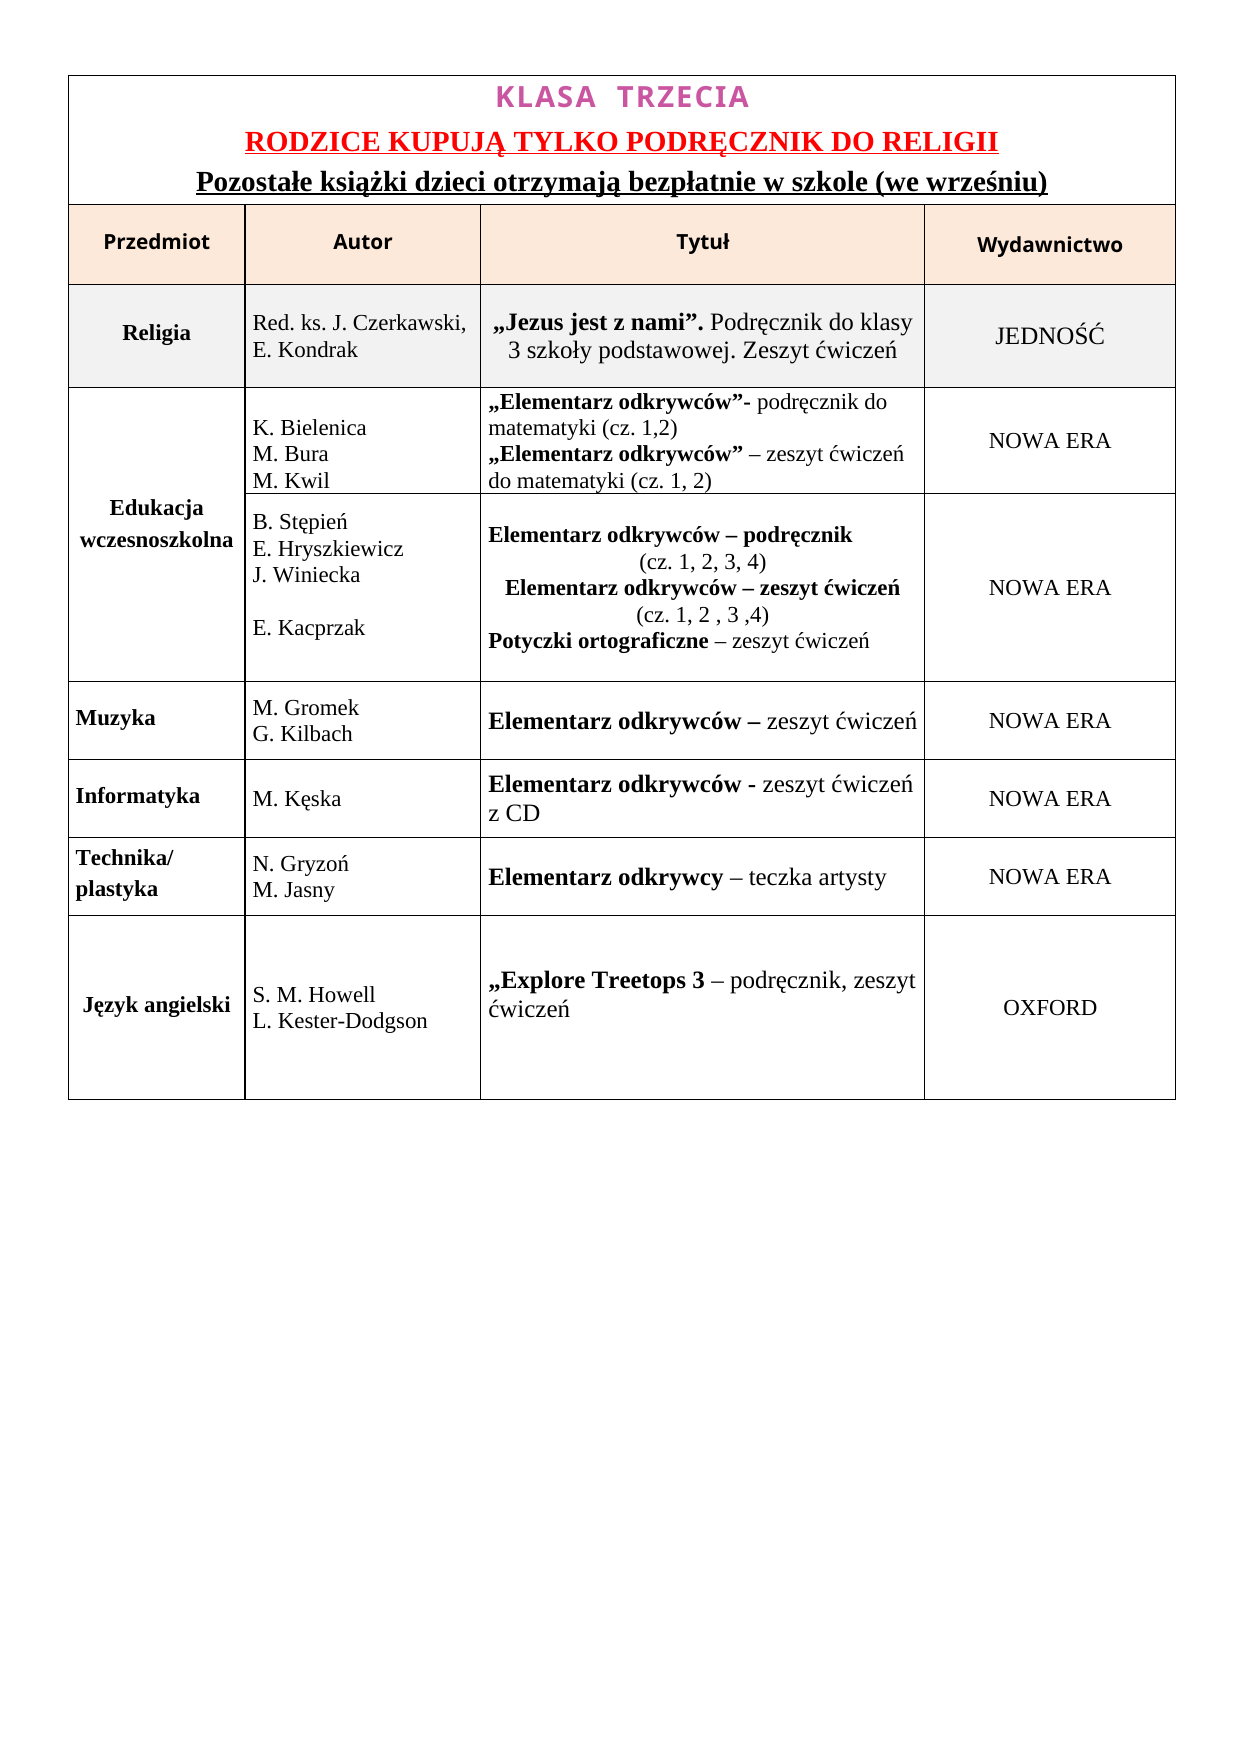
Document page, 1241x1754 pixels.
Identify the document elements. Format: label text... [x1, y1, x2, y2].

table_cell Tytuł [481, 205, 924, 284]
table_cell [69, 388, 244, 493]
table_cell Język angielski [69, 916, 244, 1099]
table_cell Muzyka [69, 682, 244, 759]
table_cell S. M. Howell L. Kester-Dodgson [246, 916, 480, 1099]
table_cell Red. ks. J. Czerkawski, E. Kondrak [246, 285, 480, 387]
table_cell NOWA ERA [925, 682, 1175, 759]
table_cell B. Stępień E. Hryszkiewicz J. Winiecka E. Kacprzak [246, 494, 480, 681]
table_cell NOWA ERA [925, 760, 1175, 837]
table_cell NOWA ERA [925, 388, 1175, 493]
table_cell Przedmiot [69, 205, 244, 284]
table_cell K. Bielenica M. Bura M. Kwil [246, 388, 480, 493]
table_cell NOWA ERA [925, 838, 1175, 914]
table_cell Elementarz odkrywców - zeszyt ćwiczeń z CD [481, 760, 924, 837]
table_cell JEDNOŚĆ [925, 285, 1175, 387]
table_cell „Jezus jest z nami”. Podręcznik do klasy 3 szkoły podstawowej. Zeszyt ćwiczeń [481, 285, 924, 387]
table_cell N. Gryzoń M. Jasny [246, 838, 480, 914]
table_header KLASA TRZECIA RODZICE KUPUJĄ TYLKO PODRĘCZNIK DO RELIGII Pozostałe książki dzieci otrzymają bezpłatnie w szkole (we wrześniu) [69, 76, 1175, 204]
table_cell Elementarz odkrywców – zeszyt ćwiczeń [481, 682, 924, 759]
table_cell Technika/ plastyka [69, 838, 244, 914]
table_cell „Explore Treetops 3 – podręcznik, zeszyt ćwiczeń [481, 916, 924, 1099]
table_cell Elementarz odkrywców – podręcznik (cz. 1, 2, 3, 4) Elementarz odkrywców – zeszyt ćwiczeń (cz. 1, 2 , 3 ,4) Potyczki ortograficzne – zeszyt ćwiczeń [481, 494, 924, 681]
table_cell M. Gromek G. Kilbach [246, 682, 480, 759]
table_cell M. Kęska [246, 760, 480, 837]
table_cell Edukacja wczesnoszkolna [69, 493, 244, 681]
table_cell Autor [246, 205, 480, 284]
table_cell OXFORD [925, 916, 1175, 1099]
table_cell Elementarz odkrywcy – teczka artysty [481, 838, 924, 914]
table_cell Religia [69, 285, 244, 387]
table_cell Wydawnictwo [925, 205, 1175, 284]
table_cell Informatyka [69, 760, 244, 837]
table_cell „Elementarz odkrywców”- podręcznik do matematyki (cz. 1,2) „Elementarz odkrywców” – zeszyt ćwiczeń do matematyki (cz. 1, 2) [481, 388, 924, 493]
table_cell NOWA ERA [925, 494, 1175, 681]
